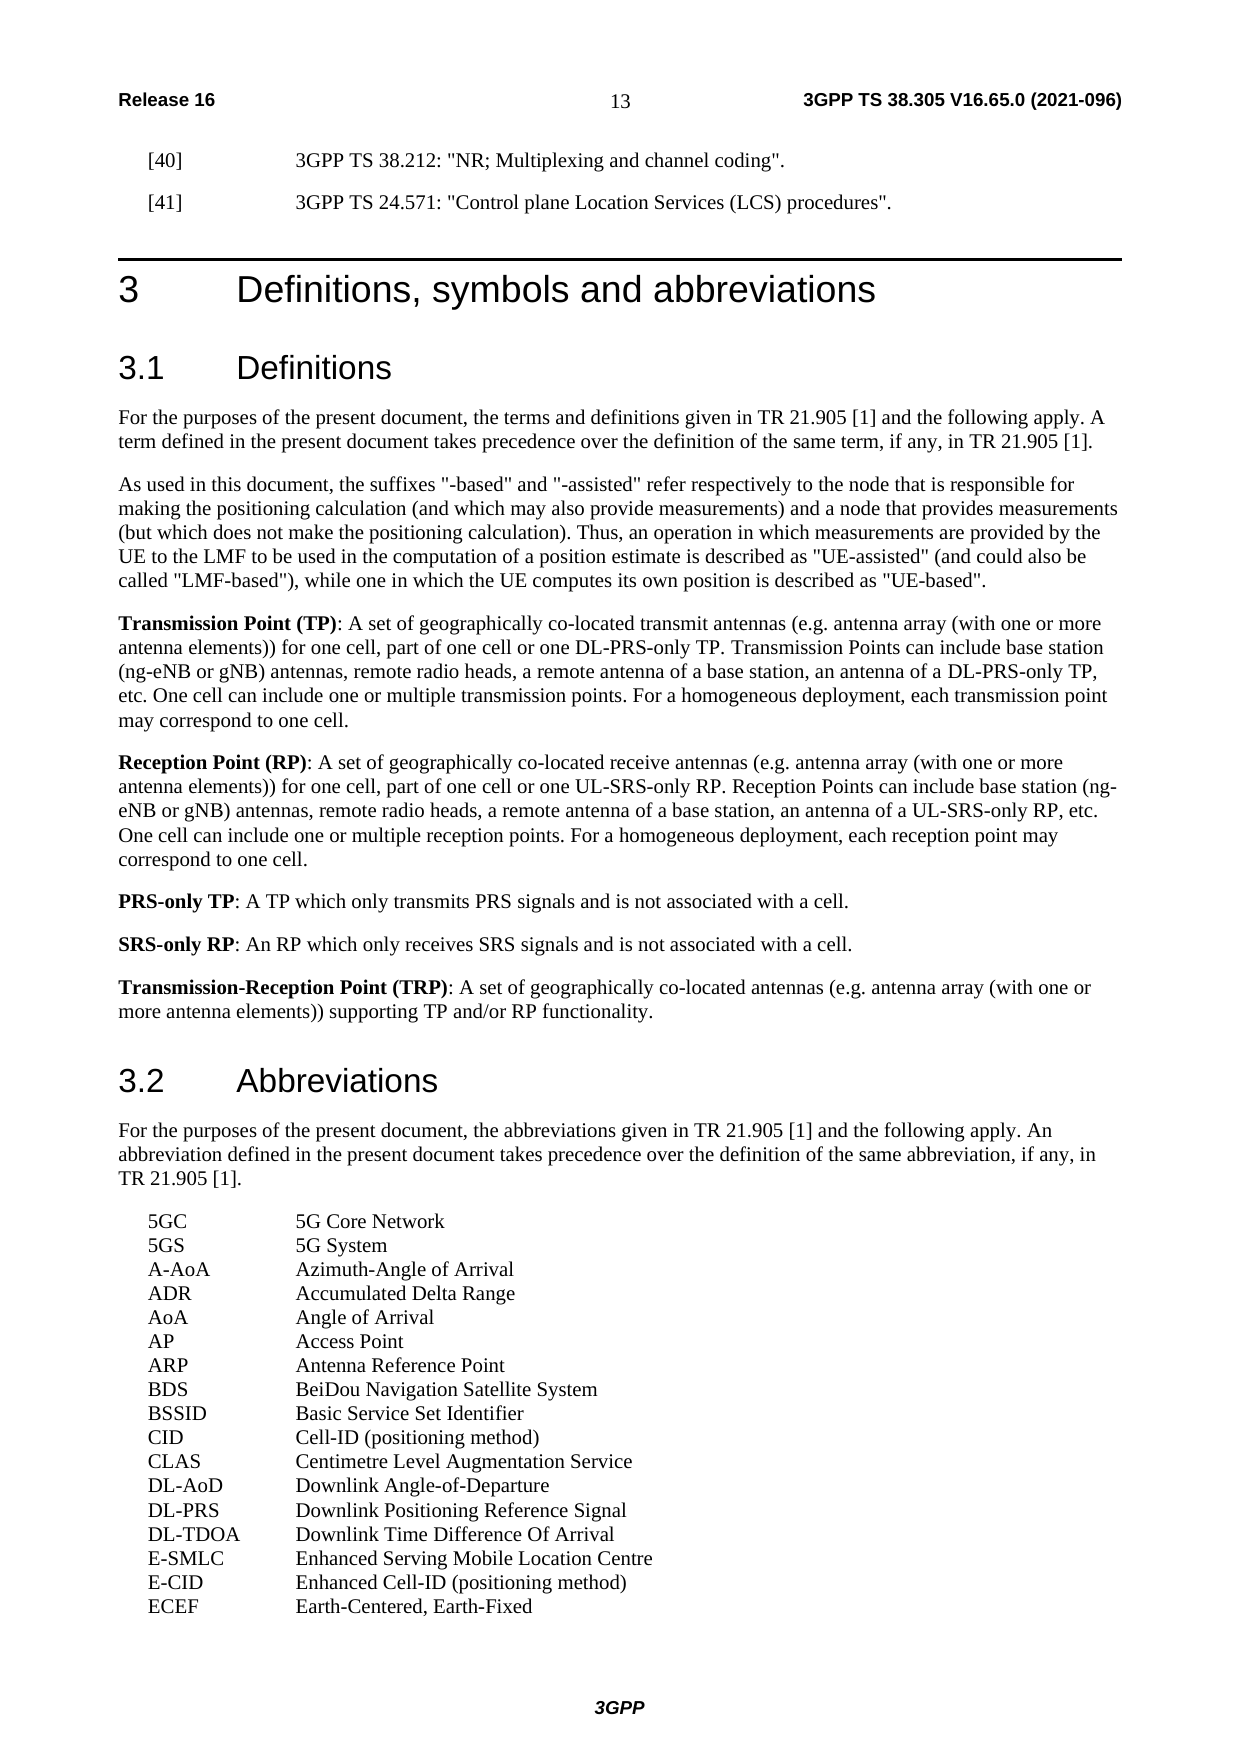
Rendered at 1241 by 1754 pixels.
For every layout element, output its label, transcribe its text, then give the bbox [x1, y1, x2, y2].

text Transmission-Reception Point (TRP): A set of geographically co-located antennas (e.g. antenna array (with one or more antenna elements)) supporting TP and/or RP functionality. [118, 975, 1122, 1023]
text [41] 3GPP TS 24.571: "Control plane Location Services (LCS) procedures". [148, 190, 1122, 214]
text AP Access Point [148, 1329, 1122, 1353]
text As used in this document, the suffixes "-based" and "-assisted" refer respectively to the node that is responsible for making the positioning calculation (and which may also provide measurements) and a node that provides measurements (but which does not make the positioning calculation). Thus, an operation in which measurements are provided by the UE to the LMF to be used in the computation of a position estimate is described as "UE-assisted" (and could also be called "LMF-based"), while one in which the UE computes its own position is described as "UE-based". [118, 472, 1122, 592]
text Reception Point (RP): A set of geographically co-located receive antennas (e.g. antenna array (with one or more antenna elements)) for one cell, part of one cell or one UL-SRS-only RP. Reception Points can include base station (ng-eNB or gNB) antennas, remote radio heads, a remote antenna of a base station, an antenna of a UL-SRS-only RP, etc. One cell can include one or multiple reception points. For a homogeneous deployment, each reception point may correspond to one cell. [118, 750, 1122, 871]
text 5GS 5G System [148, 1233, 1122, 1257]
text BDS BeiDou Navigation Satellite System [148, 1377, 1122, 1401]
text DL-TDOA Downlink Time Difference Of Arrival [148, 1522, 1122, 1546]
text ECEF Earth-Centered, Earth-Fixed [148, 1594, 1122, 1618]
text SRS-only RP: An RP which only receives SRS signals and is not associated with a cell. [118, 932, 1122, 956]
text ADR Accumulated Delta Range [148, 1281, 1122, 1305]
text PRS-only TP: A TP which only transmits PRS signals and is not associated with a cell. [118, 889, 1122, 913]
subtitle 3.2 Abbreviations [118, 1061, 1122, 1099]
text E-SMLC Enhanced Serving Mobile Location Centre [148, 1546, 1122, 1570]
text For the purposes of the present document, the terms and definitions given in TR 21.905 [1] and the following apply. A term defined in the present document takes precedence over the definition of the same term, if any, in TR 21.905 [1]. [118, 405, 1122, 453]
text 5GC 5G Core Network [148, 1209, 1122, 1233]
text A-AoA Azimuth-Angle of Arrival [148, 1257, 1122, 1281]
subtitle 3 Definitions, symbols and abbreviations [118, 261, 1122, 311]
text AoA Angle of Arrival [148, 1305, 1122, 1329]
text [40] 3GPP TS 38.212: "NR; Multiplexing and channel coding". [148, 147, 1122, 172]
text DL-AoD Downlink Angle-of-Departure [148, 1473, 1122, 1497]
text E-CID Enhanced Cell-ID (positioning method) [148, 1570, 1122, 1594]
text BSSID Basic Service Set Identifier [148, 1401, 1122, 1425]
text Transmission Point (TP): A set of geographically co-located transmit antennas (e.g. antenna array (with one or more antenna elements)) for one cell, part of one cell or one DL-PRS-only TP. Transmission Points can include base station (ng-eNB or gNB) antennas, remote radio heads, a remote antenna of a base station, an antenna of a DL-PRS-only TP, etc. One cell can include one or multiple transmission points. For a homogeneous deployment, each transmission point may correspond to one cell. [118, 611, 1122, 732]
text For the purposes of the present document, the abbreviations given in TR 21.905 [1] and the following apply. An abbreviation defined in the present document takes precedence over the definition of the same abbreviation, if any, in TR 21.905 [1]. [118, 1118, 1122, 1190]
text ARP Antenna Reference Point [148, 1353, 1122, 1377]
text DL-PRS Downlink Positioning Reference Signal [148, 1497, 1122, 1522]
subtitle 3.1 Definitions [118, 348, 1122, 387]
text CID Cell-ID (positioning method) [148, 1425, 1122, 1449]
text CLAS Centimetre Level Augmentation Service [148, 1449, 1122, 1473]
